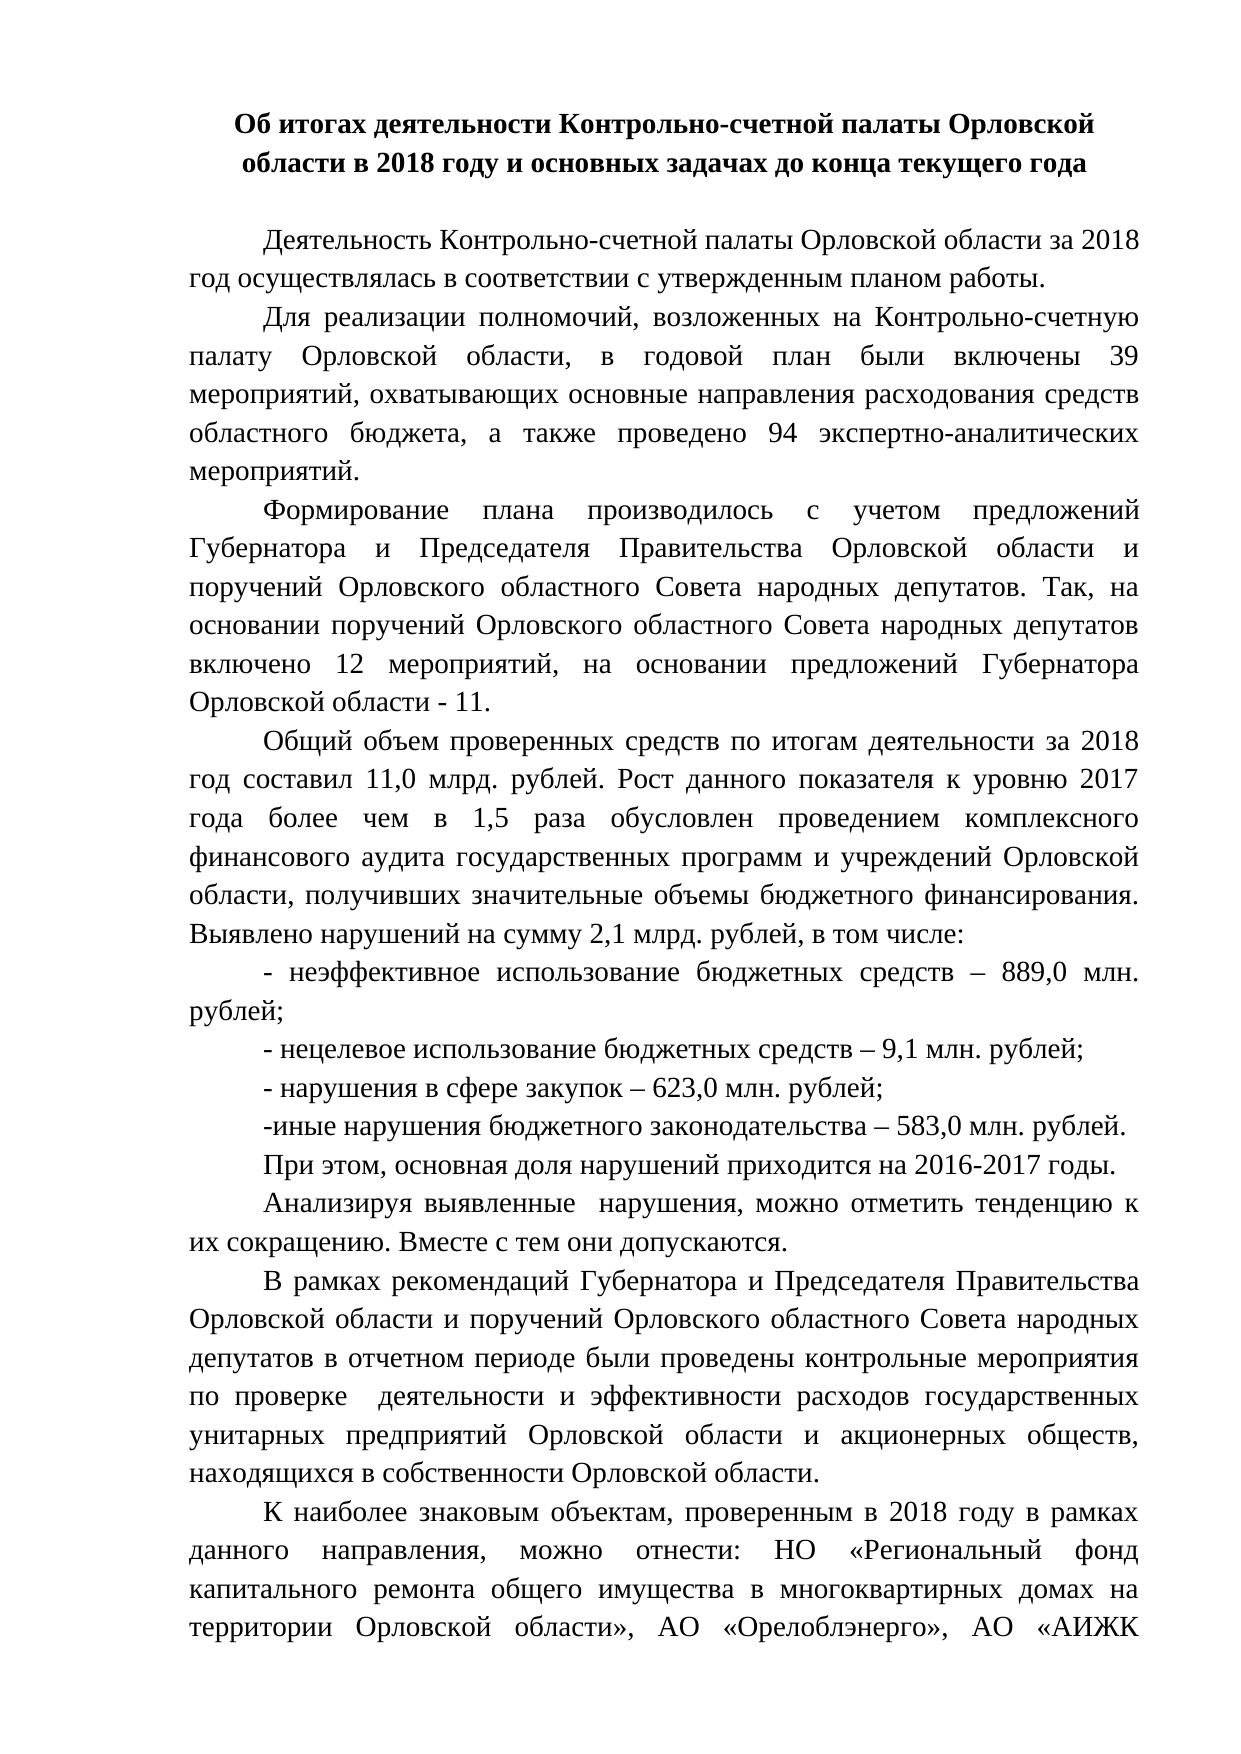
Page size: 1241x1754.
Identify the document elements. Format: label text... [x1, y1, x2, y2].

text Для реализации полномочий, возложенных на Контрольно-счетную палату Орловской области, в годовой план были включены 39 мероприятий, охватывающих основные направления расходования средств областного бюджета, а также проведено 94 экспертно-аналитических мероприятий. [189, 299, 1140, 487]
text -иные нарушения бюджетного законодательства – 583,0 млн. рублей. [189, 1108, 1140, 1142]
text Об итогах деятельности Контрольно-счетной палаты Орловской области в 2018 году и основных задачах до конца текущего года [189, 106, 1140, 178]
text При этом, основная доля нарушений приходится на 2016-2017 годы. [189, 1147, 1140, 1181]
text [189, 1494, 1140, 1643]
text - нарушения в сфере закупок – 623,0 млн. рублей; [189, 1070, 1140, 1103]
text В рамках рекомендаций Губернатора и Председателя Правительства Орловской области и поручений Орловского областного Совета народных депутатов в отчетном периоде были проведены контрольные мероприятия по проверке деятельности и эффективности расходов государственных унитарных предприятий Орловской области и акционерных обществ, находящихся в собственности Орловской области. [189, 1263, 1140, 1489]
text Формирование плана производилось с учетом предложений Губернатора и Председателя Правительства Орловской области и поручений Орловского областного Совета народных депутатов. Так, на основании поручений Орловского областного Совета народных депутатов включено 12 мероприятий, на основании предложений Губернатора Орловской области - 11. [189, 492, 1140, 718]
text Общий объем проверенных средств по итогам деятельности за 2018 год составил 11,0 млрд. рублей. Рост данного показателя к уровню 2017 года более чем в 1,5 раза обусловлен проведением комплексного финансового аудита государственных программ и учреждений Орловской области, получивших значительные объемы бюджетного финансирования. Выявлено нарушений на сумму 2,1 млрд. рублей, в том числе: [189, 723, 1140, 949]
text - неэффективное использование бюджетных средств – 889,0 млн. рублей; [189, 954, 1140, 1026]
text Деятельность Контрольно-счетной палаты Орловской области за 2018 год осуществлялась в соответствии с утвержденным планом работы. [189, 222, 1140, 294]
text Анализируя выявленные нарушения, можно отметить тенденцию к их сокращению. Вместе с тем они допускаются. [189, 1186, 1140, 1258]
text - нецелевое использование бюджетных средств – 9,1 млн. рублей; [189, 1031, 1140, 1065]
